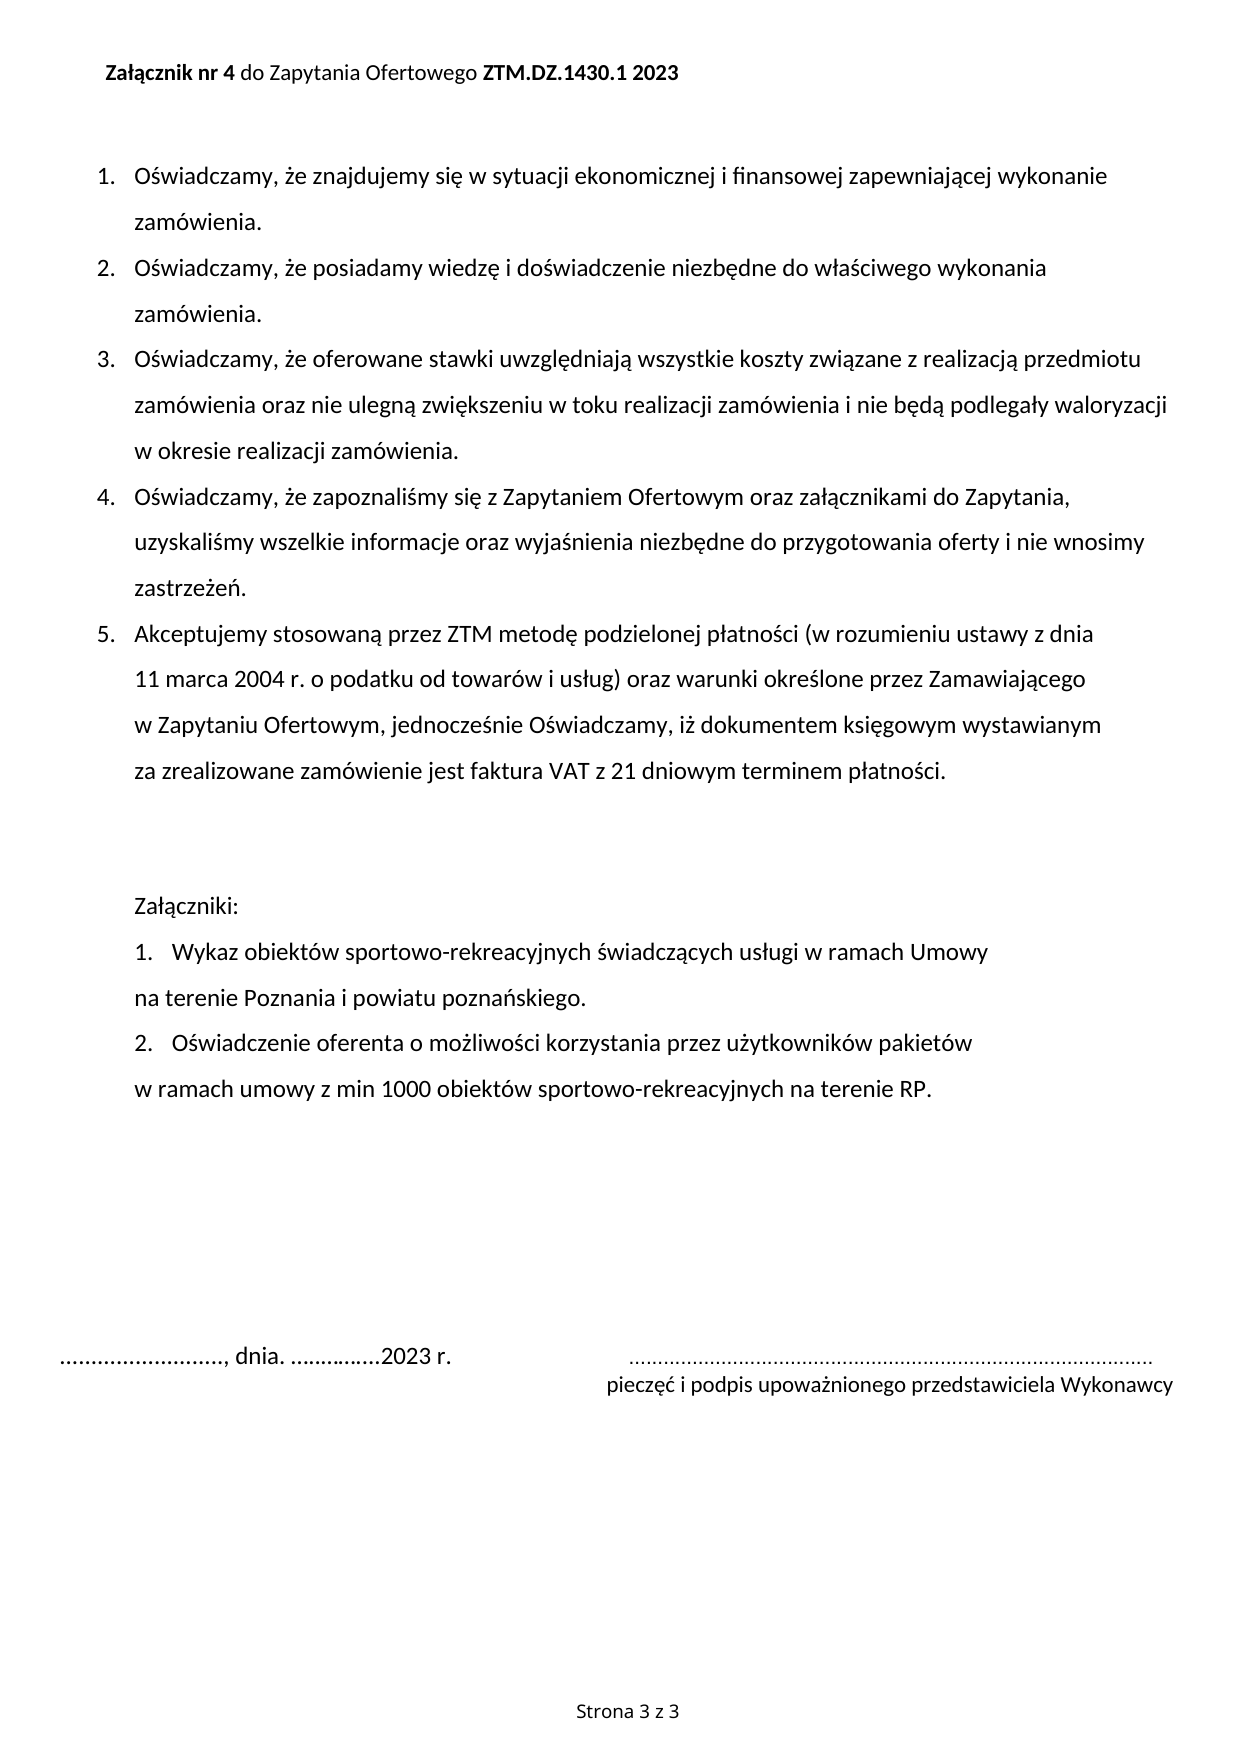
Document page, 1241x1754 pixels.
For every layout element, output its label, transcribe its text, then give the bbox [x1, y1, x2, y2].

text .........................., dnia. …..……....2023 r. ........................................................................................... [59, 1340, 1196, 1370]
list Oświadczenie oferenta o możliwości korzystania przez użytkowników pakietów [134, 1028, 1196, 1058]
list Oświadczamy, że oferowane stawki uwzględniają wszystkie koszty związane z realizacją przedmiotu [97, 343, 1196, 374]
text w Zapytaniu Ofertowym, jednocześnie Oświadczamy, iż dokumentem księgowym wystawianym [134, 709, 1196, 740]
text pieczęć i podpis upoważnionego przedstawiciela Wykonawcy [29, 1370, 1196, 1398]
list Oświadczamy, że znajdujemy się w sytuacji ekonomicznej i finansowej zapewniającej wykonanie zamówienia. [97, 161, 1196, 237]
text na terenie Poznania i powiatu poznańskiego. [134, 982, 1196, 1012]
list Oświadczamy, że posiadamy wiedzę i doświadczenie niezbędne do właściwego wykonania zamówienia. [97, 252, 1196, 328]
text zamówienia oraz nie ulegną zwiększeniu w toku realizacji zamówienia i nie będą podlegały waloryzacji w okresie realizacji zamówienia. [134, 389, 1196, 465]
text w ramach umowy z min 1000 obiektów sportowo-rekreacyjnych na terenie RP. [134, 1073, 1196, 1104]
list Oświadczamy, że zapoznaliśmy się z Zapytaniem Ofertowym oraz załącznikami do Zapytania, uzyskaliśmy wszelkie informacje oraz wyjaśnienia niezbędne do przygotowania oferty i nie wnosimy zastrzeżeń. [97, 481, 1196, 603]
text Załączniki: [134, 890, 1196, 921]
list Akceptujemy stosowaną przez ZTM metodę podzielonej płatności (w rozumieniu ustawy z dnia 11 marca 2004 r. o podatku od towarów i usług) oraz warunki określone przez Zamawiającego [97, 618, 1196, 694]
list Wykaz obiektów sportowo-rekreacyjnych świadczących usługi w ramach Umowy [134, 936, 1196, 967]
text za zrealizowane zamówienie jest faktura VAT z 21 dniowym terminem płatności. [134, 755, 1196, 786]
